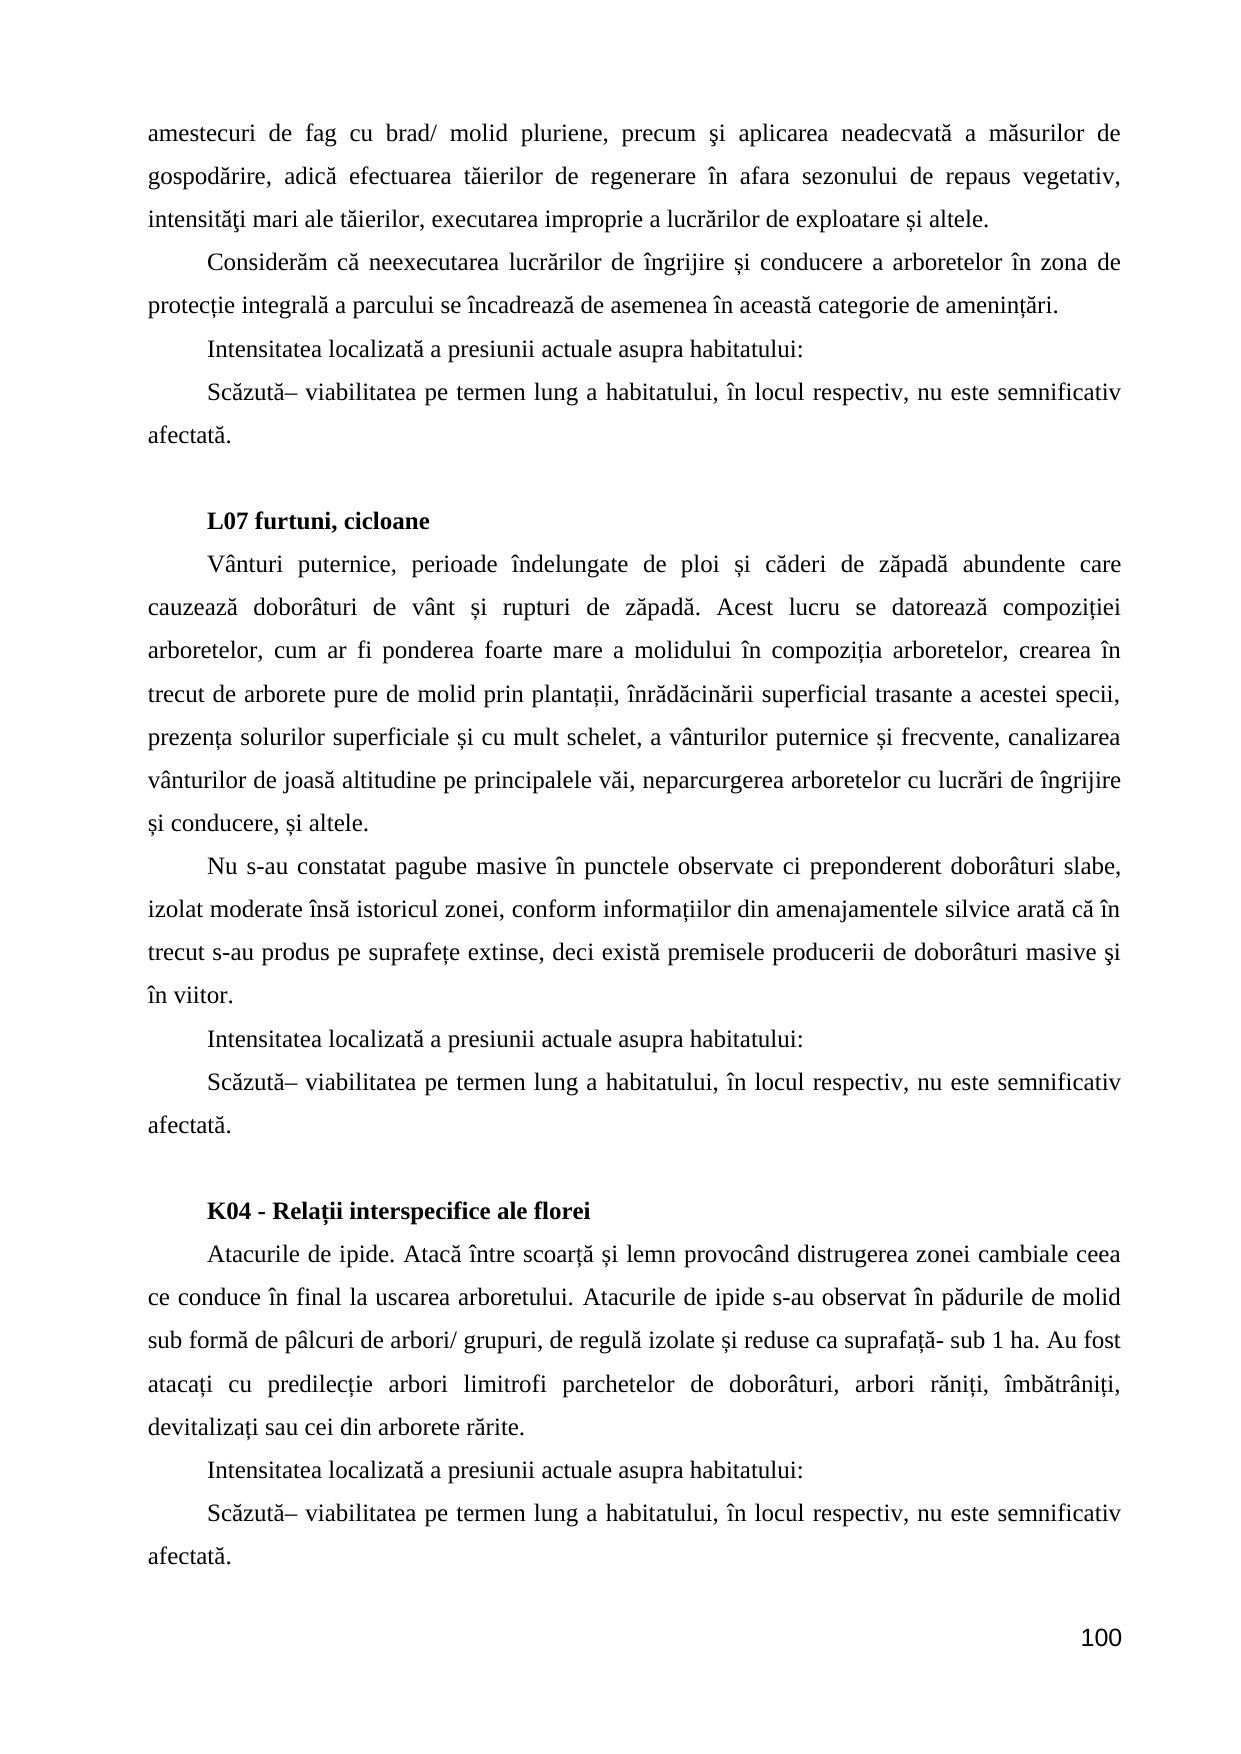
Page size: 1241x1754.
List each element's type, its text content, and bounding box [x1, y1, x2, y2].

text Considerăm că neexecutarea lucrărilor de îngrijire și conducere a arboretelor în zona de protecție integrală a parcului se încadrează de asemenea în această categorie de amenințări. [148, 247, 1122, 319]
text Vânturi puternice, perioade îndelungate de ploi și căderi de zăpadă abundente care cauzează doborâturi de vânt și rupturi de zăpadă. Acest lucru se datorează compoziției arboretelor, cum ar fi ponderea foarte mare a molidului în compoziția arboretelor, crearea în trecut de arborete pure de molid prin plantații, înrădăcinării superficial trasante a acestei specii, prezența solurilor superficiale și cu mult schelet, a vânturilor puternice și frecvente, canalizarea vânturilor de joasă altitudine pe principalele văi, neparcurgerea arboretelor cu lucrări de îngrijire și conducere, și altele. [148, 549, 1122, 837]
text L07 furtuni, cicloane [148, 506, 1122, 535]
text Scăzută– viabilitatea pe termen lung a habitatului, în locul respectiv, nu este semnificativ afectată. [148, 377, 1122, 449]
text Atacurile de ipide. Atacă între scoarță și lemn provocând distrugerea zonei cambiale ceea ce conduce în final la uscarea arboretului. Atacurile de ipide s-au observat în pădurile de molid sub formă de pâlcuri de arbori/ grupuri, de regulă izolate și reduse ca suprafață- sub 1 ha. Au fost atacați cu predilecție arbori limitrofi parchetelor de doborâturi, arbori răniți, îmbătrâniți, devitalizați sau cei din arborete rărite. [148, 1239, 1122, 1441]
text Scăzută– viabilitatea pe termen lung a habitatului, în locul respectiv, nu este semnificativ afectată. [148, 1067, 1122, 1139]
text Nu s-au constatat pagube masive în punctele observate ci preponderent doborâturi slabe, izolat moderate însă istoricul zonei, conform informațiilor din amenajamentele silvice arată că în trecut s-au produs pe suprafețe extinse, deci există premisele producerii de doborâturi masive şi în viitor. [148, 851, 1122, 1009]
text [148, 118, 1122, 233]
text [148, 1498, 1122, 1570]
text K04 - Relații interspecifice ale florei [148, 1196, 1122, 1225]
text Intensitatea localizată a presiunii actuale asupra habitatului: [148, 1024, 1122, 1052]
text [148, 1455, 1122, 1484]
text Intensitatea localizată a presiunii actuale asupra habitatului: [148, 334, 1122, 362]
